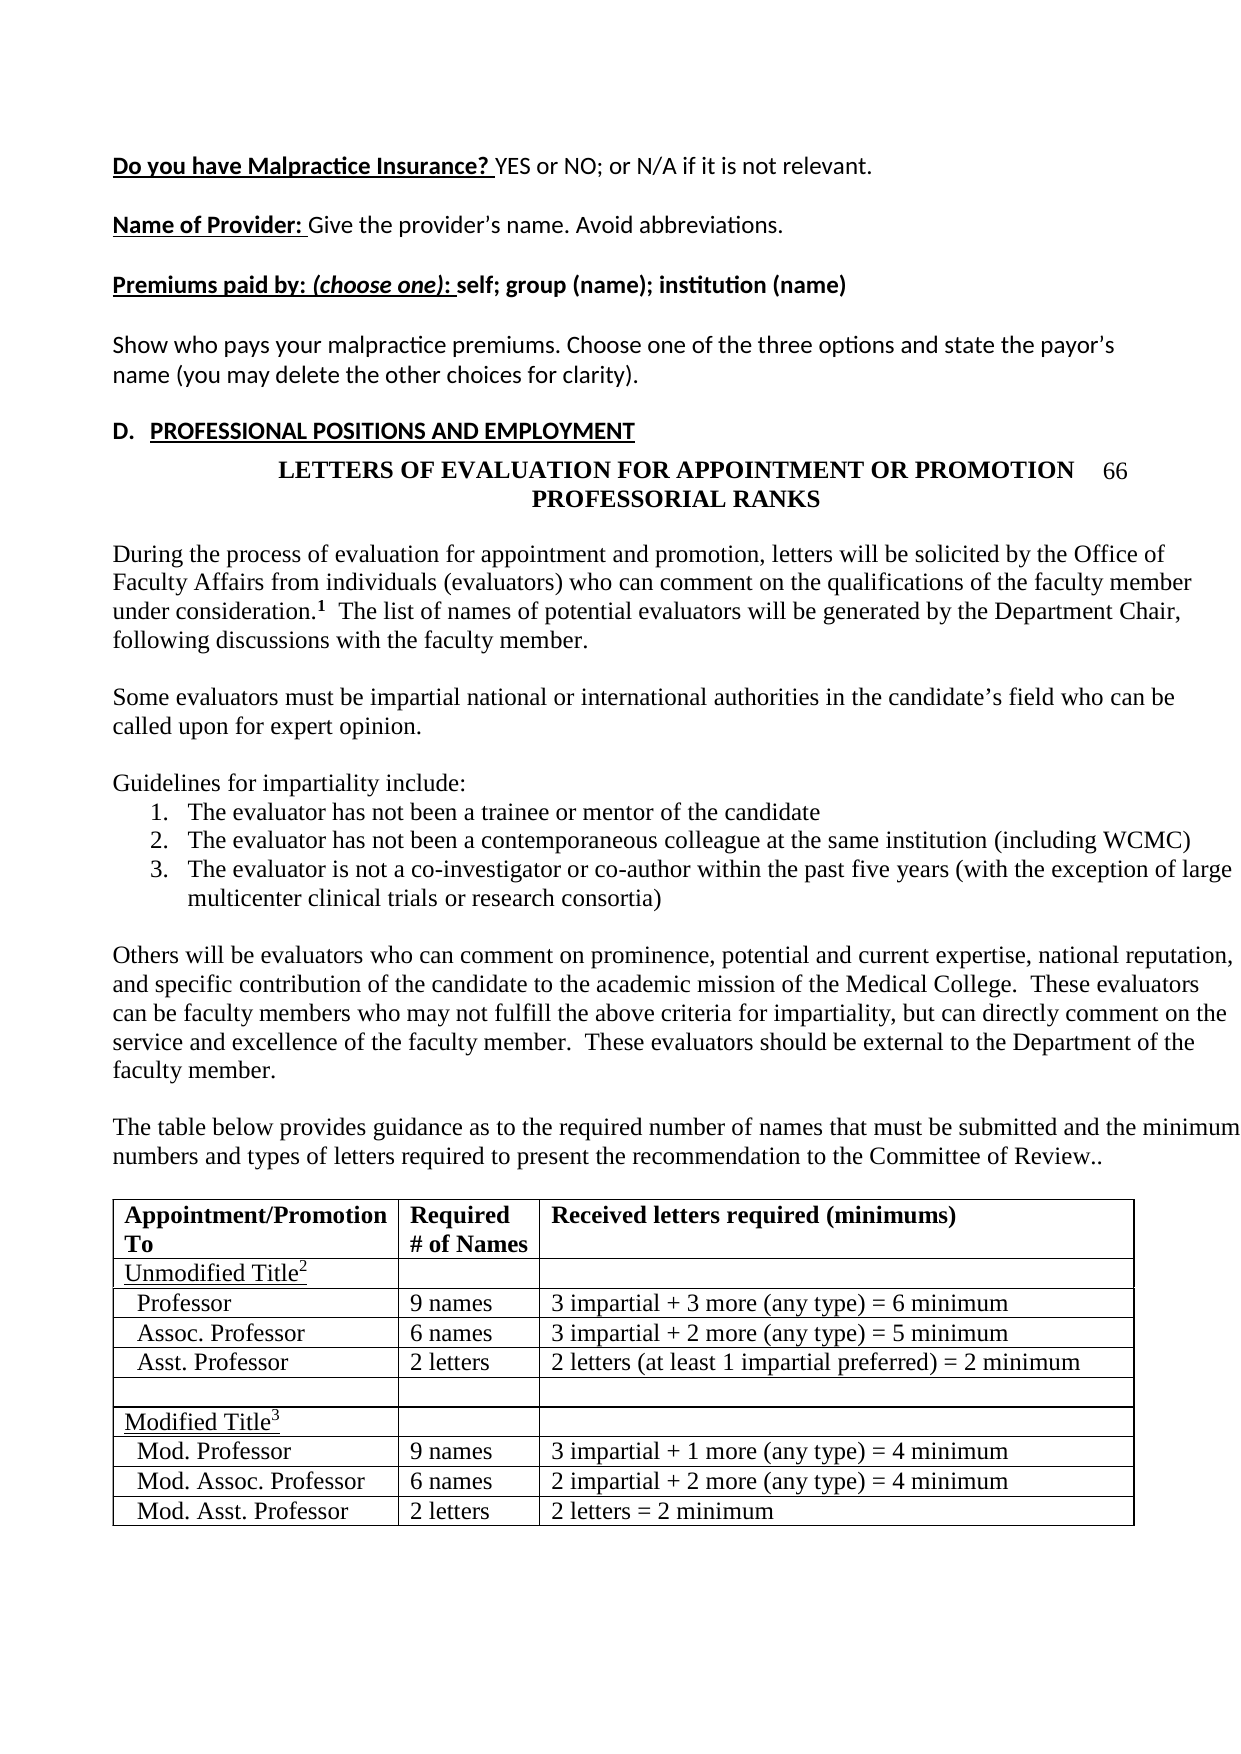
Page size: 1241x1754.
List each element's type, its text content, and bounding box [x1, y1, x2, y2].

text Do you have Malpractice Insurance? YES or NO; or N/A if it is not relevant. [112, 150, 1128, 181]
text Premiums paid by: (choose one): self; group (name); institution (name) [112, 269, 1128, 300]
text Name of Provider: Give the provider’s name. Avoid abbreviations. [112, 210, 1128, 240]
list PROFESSIONAL POSITIONS AND EMPLOYMENT [112, 415, 1128, 446]
list Show who pays your malpractice premiums. Choose one of the three options and state the payor’s name (you may delete the other choices for clarity). [112, 329, 1128, 390]
